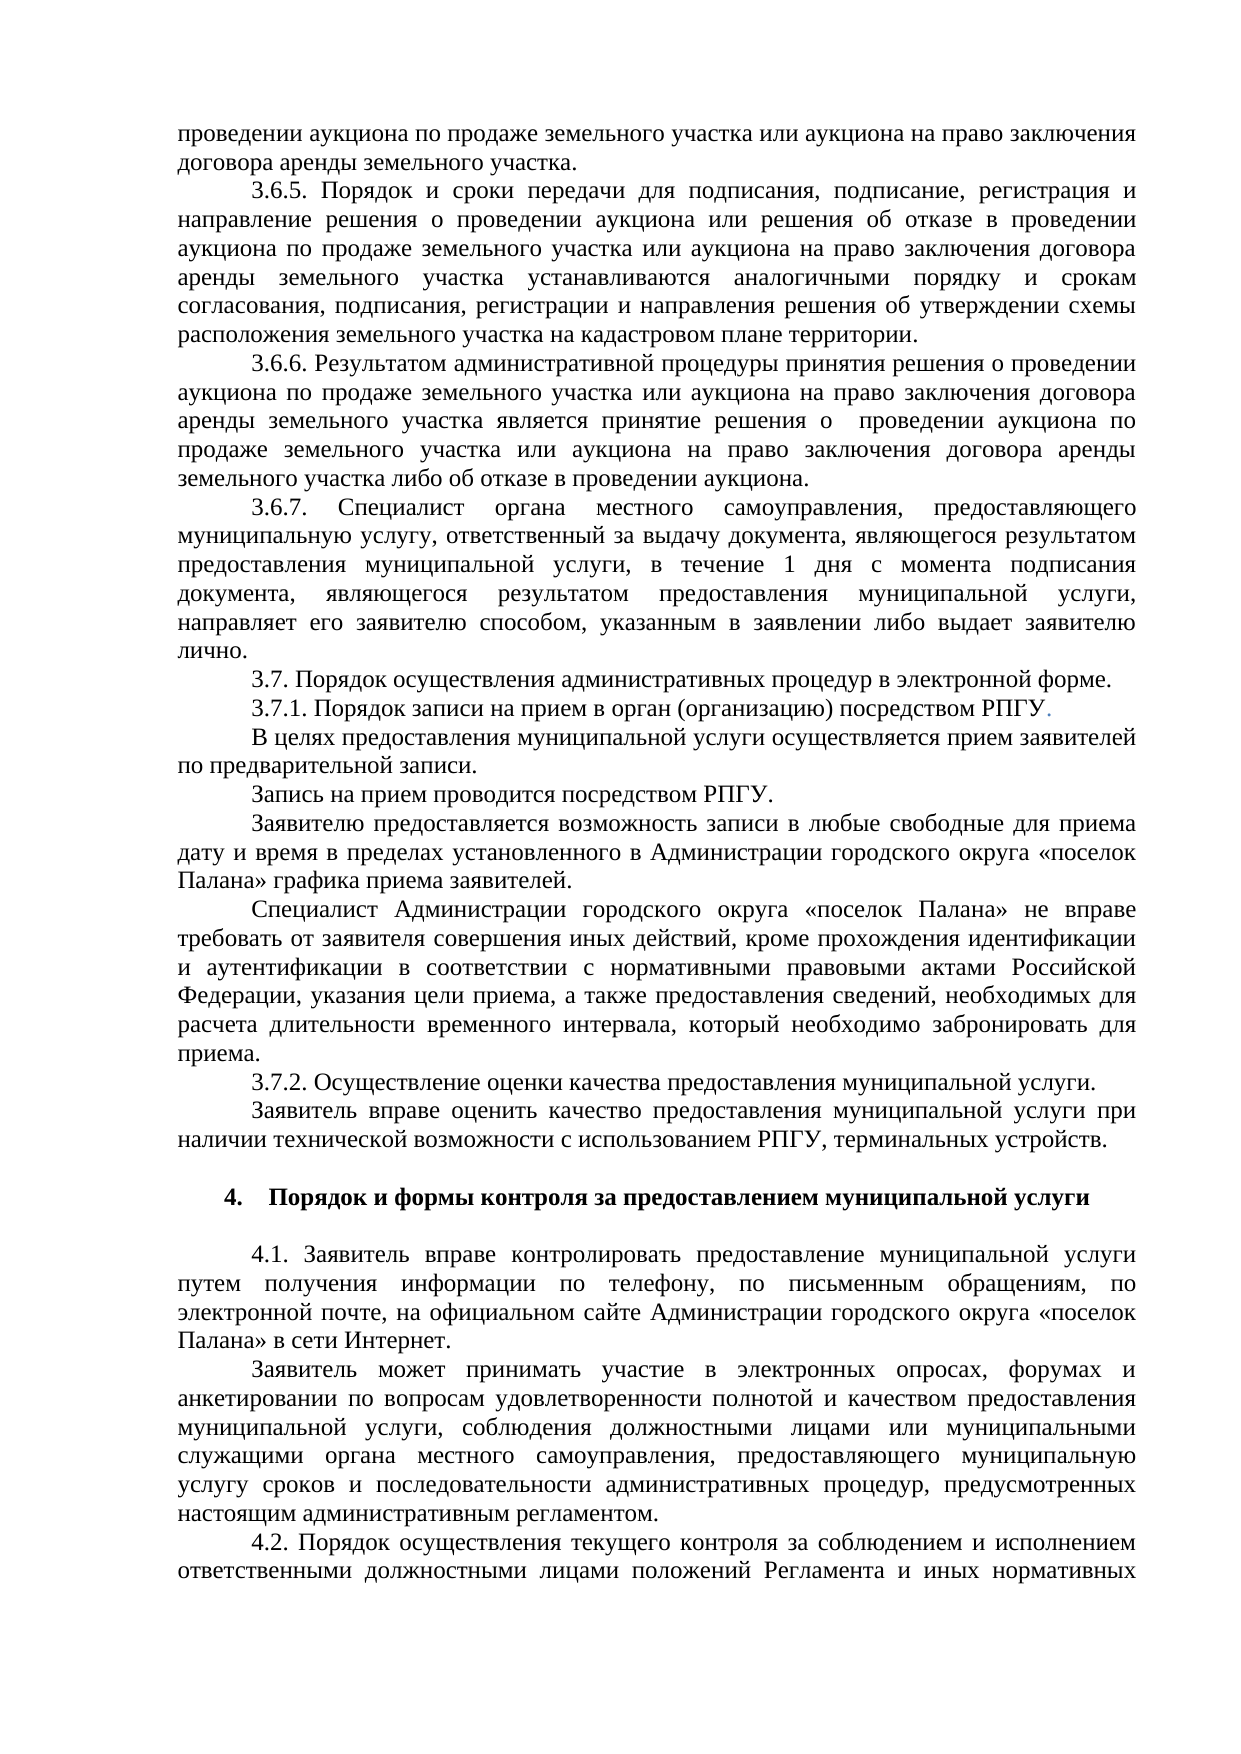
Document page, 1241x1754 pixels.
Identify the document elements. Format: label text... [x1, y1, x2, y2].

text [177, 1527, 1137, 1584]
list Порядок и формы контроля за предоставлением муниципальной услуги [177, 1182, 1137, 1211]
subtitle 3.7.1. Порядок записи на прием в орган (организацию) посредством РПГУ. [177, 693, 1137, 722]
text 3.6.5. Порядок и сроки передачи для подписания, подписание, регистрация и направление решения о проведении аукциона или решения об отказе в проведении аукциона по продаже земельного участка или аукциона на право заключения договора аренды земельного участка устанавливаются аналогичными порядку и срокам согласования, подписания, регистрации и направления решения об утверждении схемы расположения земельного участка на кадастровом плане территории. [177, 176, 1137, 348]
text Заявитель может принимать участие в электронных опросах, форумах и анкетировании по вопросам удовлетворенности полнотой и качеством предоставления муниципальной услуги, соблюдения должностными лицами или муниципальными служащими органа местного самоуправления, предоставляющего муниципальную услугу сроков и последовательности административных процедур, предусмотренных настоящим административным регламентом. [177, 1354, 1137, 1527]
text Заявителю предоставляется возможность записи в любые свободные для приема дату и время в пределах установленного в Администрации городского округа «поселок Палана» графика приема заявителей. [177, 808, 1137, 894]
text Заявитель вправе оценить качество предоставления муниципальной услуги при наличии технической возможности с использованием РПГУ, терминальных устройств. [177, 1096, 1137, 1153]
text 3.6.7. Специалист органа местного самоуправления, предоставляющего муниципальную услугу, ответственный за выдачу документа, являющегося результатом предоставления муниципальной услуги, в течение 1 дня с момента подписания документа, являющегося результатом предоставления муниципальной услуги, направляет его заявителю способом, указанным в заявлении либо выдает заявителю лично. [177, 492, 1137, 664]
text 3.7.2. Осуществление оценки качества предоставления муниципальной услуги. [177, 1067, 1137, 1096]
text Специалист Администрации городского округа «поселок Палана» не вправе требовать от заявителя совершения иных действий, кроме прохождения идентификации и аутентификации в соответствии с нормативными правовыми актами Российской Федерации, указания цели приема, а также предоставления сведений, необходимых для расчета длительности временного интервала, который необходимо забронировать для приема. [177, 894, 1137, 1067]
subtitle 3.7. Порядок осуществления административных процедур в электронной форме. [177, 664, 1137, 693]
text 4.1. Заявитель вправе контролировать предоставление муниципальной услуги путем получения информации по телефону, по письменным обращениям, по электронной почте, на официальном сайте Администрации городского округа «поселок Палана» в сети Интернет. [177, 1239, 1137, 1354]
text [177, 118, 1137, 176]
text 3.6.6. Результатом административной процедуры принятия решения о проведении аукциона по продаже земельного участка или аукциона на право заключения договора аренды земельного участка является принятие решения о проведении аукциона по продаже земельного участка или аукциона на право заключения договора аренды земельного участка либо об отказе в проведении аукциона. [177, 348, 1137, 492]
subtitle В целях предоставления муниципальной услуги осуществляется прием заявителей по предварительной записи. [177, 722, 1137, 779]
text Запись на прием проводится посредством РПГУ. [177, 779, 1137, 808]
